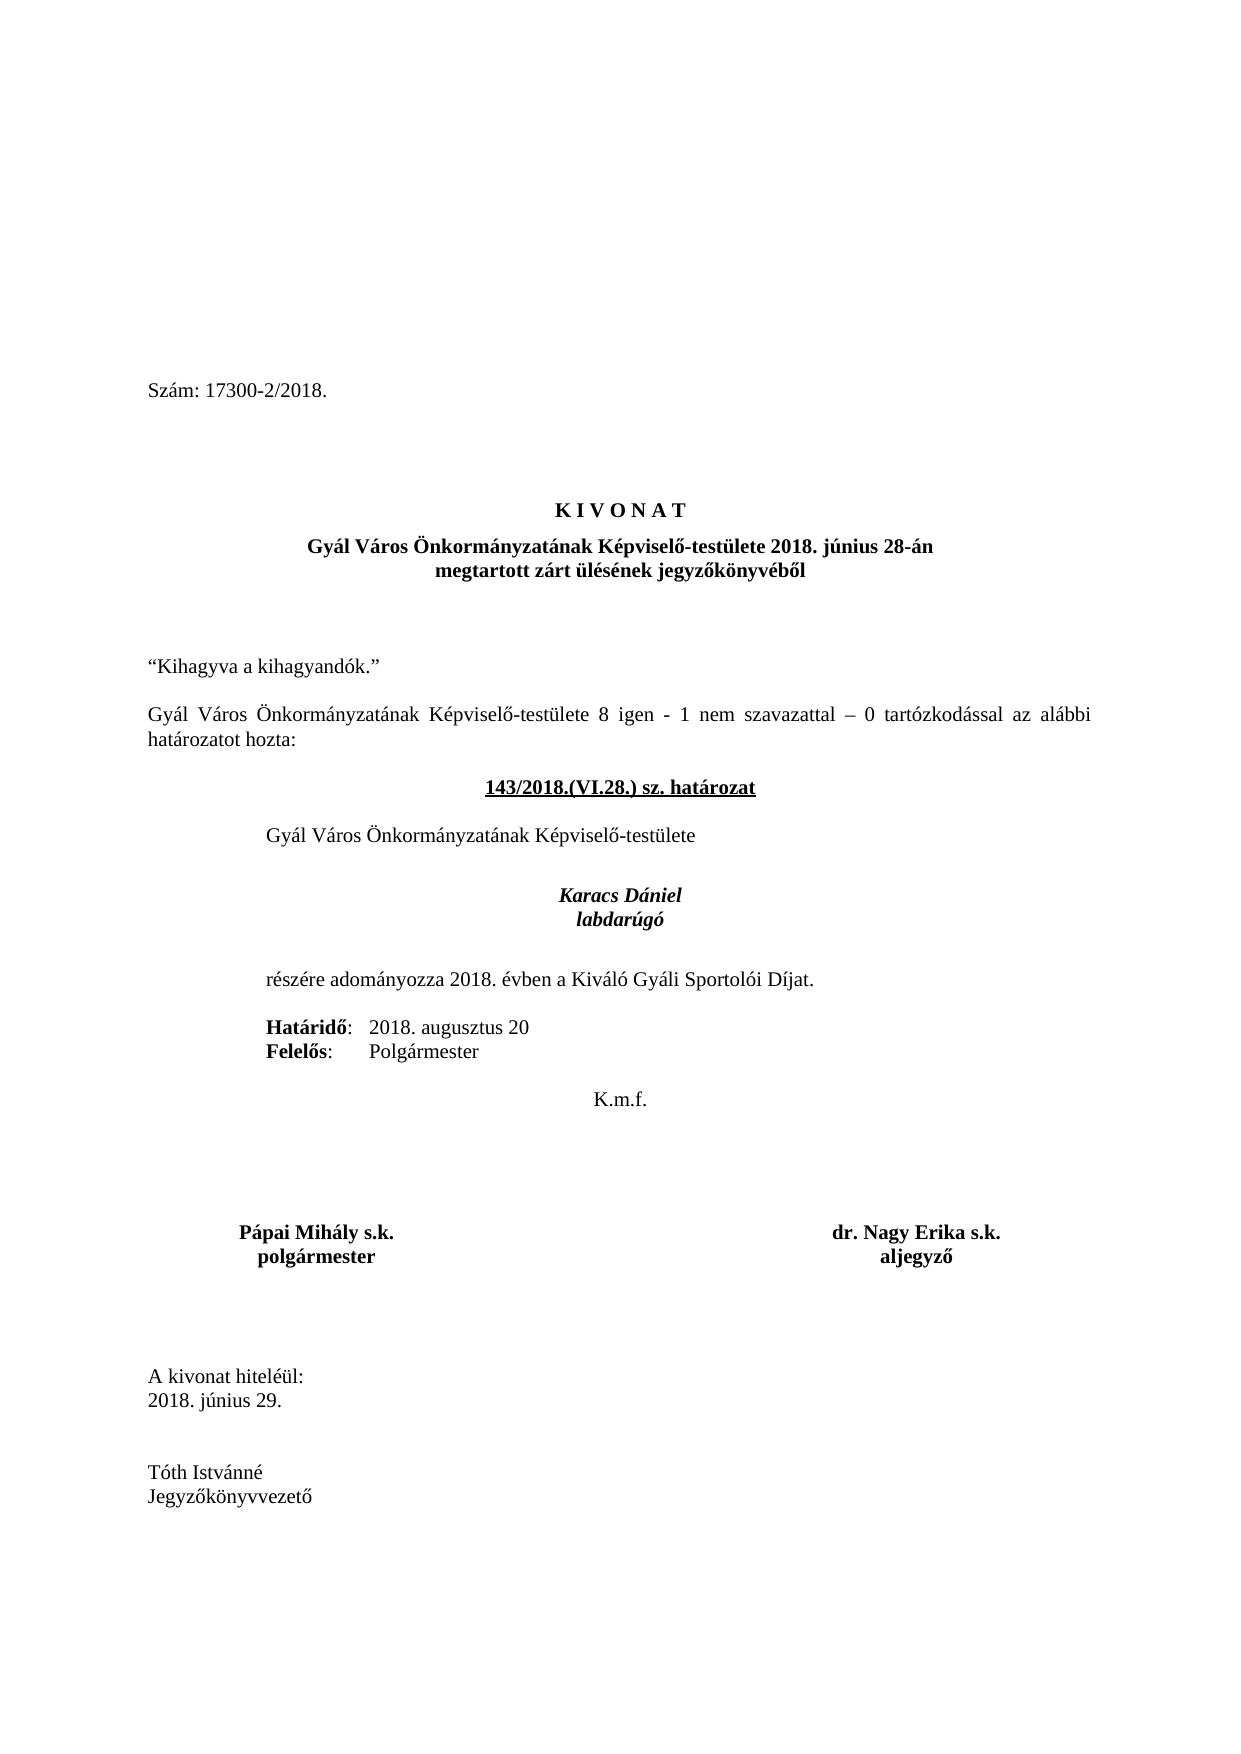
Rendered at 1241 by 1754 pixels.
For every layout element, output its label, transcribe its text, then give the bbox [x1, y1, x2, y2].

text Pápai Mihály s.k. dr. Nagy Erika s.k. [148, 1219, 1093, 1244]
text Határidő: 2018. augusztus 20 [266, 1015, 974, 1039]
text “Kihagyva a kihagyandók.” [148, 654, 1093, 678]
text Gyál Város Önkormányzatának Képviselő-testülete 8 igen - 1 nem szavazattal – 0 tartózkodással az alábbi határozatot hozta: [148, 702, 1093, 751]
text K I V O N A T [148, 498, 1093, 522]
text 2018. június 29. [148, 1388, 1093, 1412]
text Gyál Város Önkormányzatának Képviselő-testülete 2018. június 28-án [148, 534, 1093, 558]
text Karacs Dániel [266, 883, 974, 907]
text megtartott zárt ülésének jegyzőkönyvéből [148, 558, 1093, 582]
text labdarúgó [266, 907, 974, 931]
text részére adományozza 2018. évben a Kiváló Gyáli Sportolói Díjat. [266, 967, 974, 991]
text Szám: 17300-2/2018. [148, 378, 1093, 402]
text A kivonat hiteléül: [148, 1364, 1093, 1388]
text Felelős: Polgármester [266, 1039, 974, 1063]
text Tóth Istvánné [148, 1460, 1093, 1484]
text 143/2018.(VI.28.) sz. határozat [148, 774, 1093, 799]
text Jegyzőkönyvvezető [148, 1484, 1093, 1508]
text Gyál Város Önkormányzatának Képviselő-testülete [266, 823, 974, 847]
text K.m.f. [266, 1087, 974, 1111]
text polgármester aljegyző [148, 1244, 1093, 1268]
